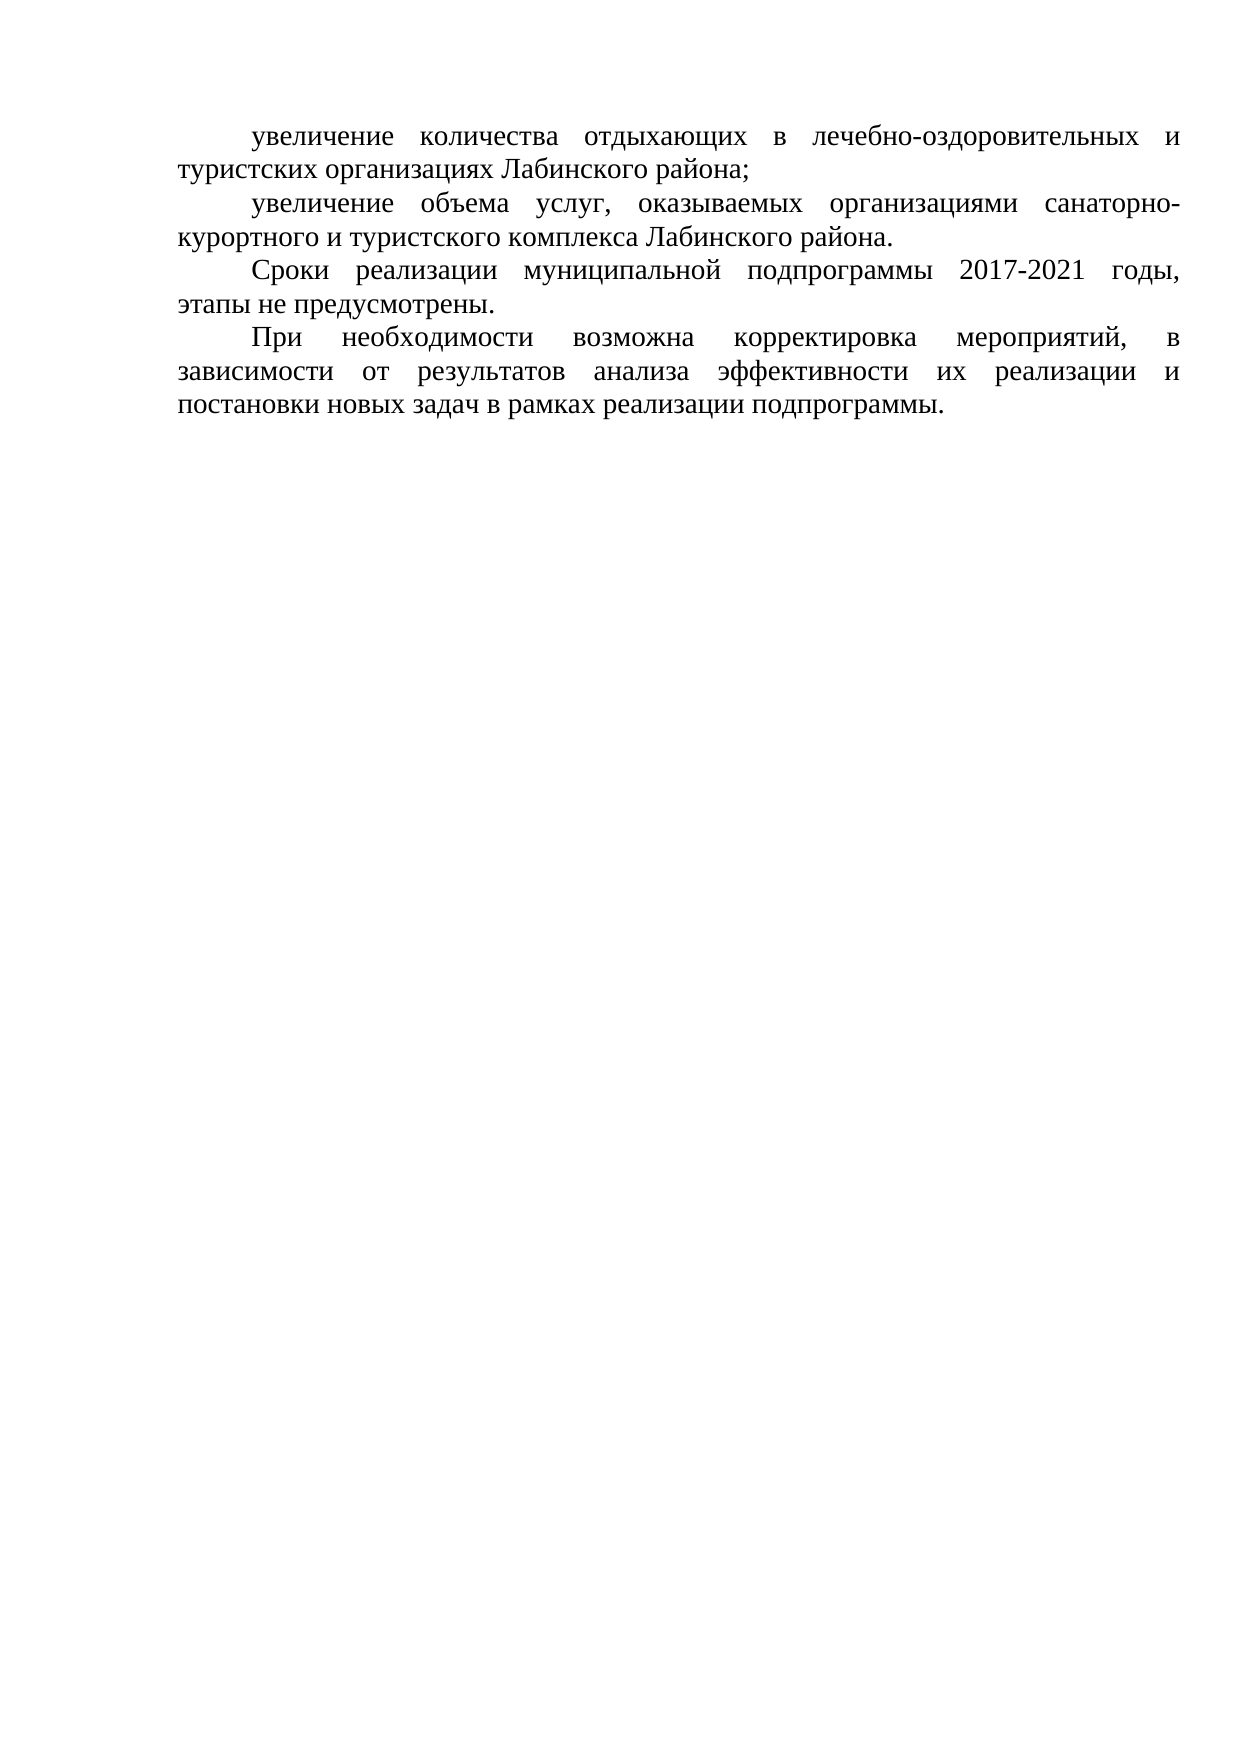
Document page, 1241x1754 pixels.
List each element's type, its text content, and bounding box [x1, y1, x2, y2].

text увеличение объема услуг, оказываемых организациями санаторно-курортного и туристского комплекса Лабинского района. [177, 185, 1181, 252]
text увеличение количества отдыхающих в лечебно-оздоровительных и туристских организациях Лабинского района; [177, 118, 1181, 185]
text Сроки реализации муниципальной подпрограммы 2017-2021 годы, этапы не предусмотрены. [177, 252, 1181, 319]
text При необходимости возможна корректировка мероприятий, в зависимости от результатов анализа эффективности их реализации и постановки новых задач в рамках реализации подпрограммы. [177, 319, 1181, 420]
